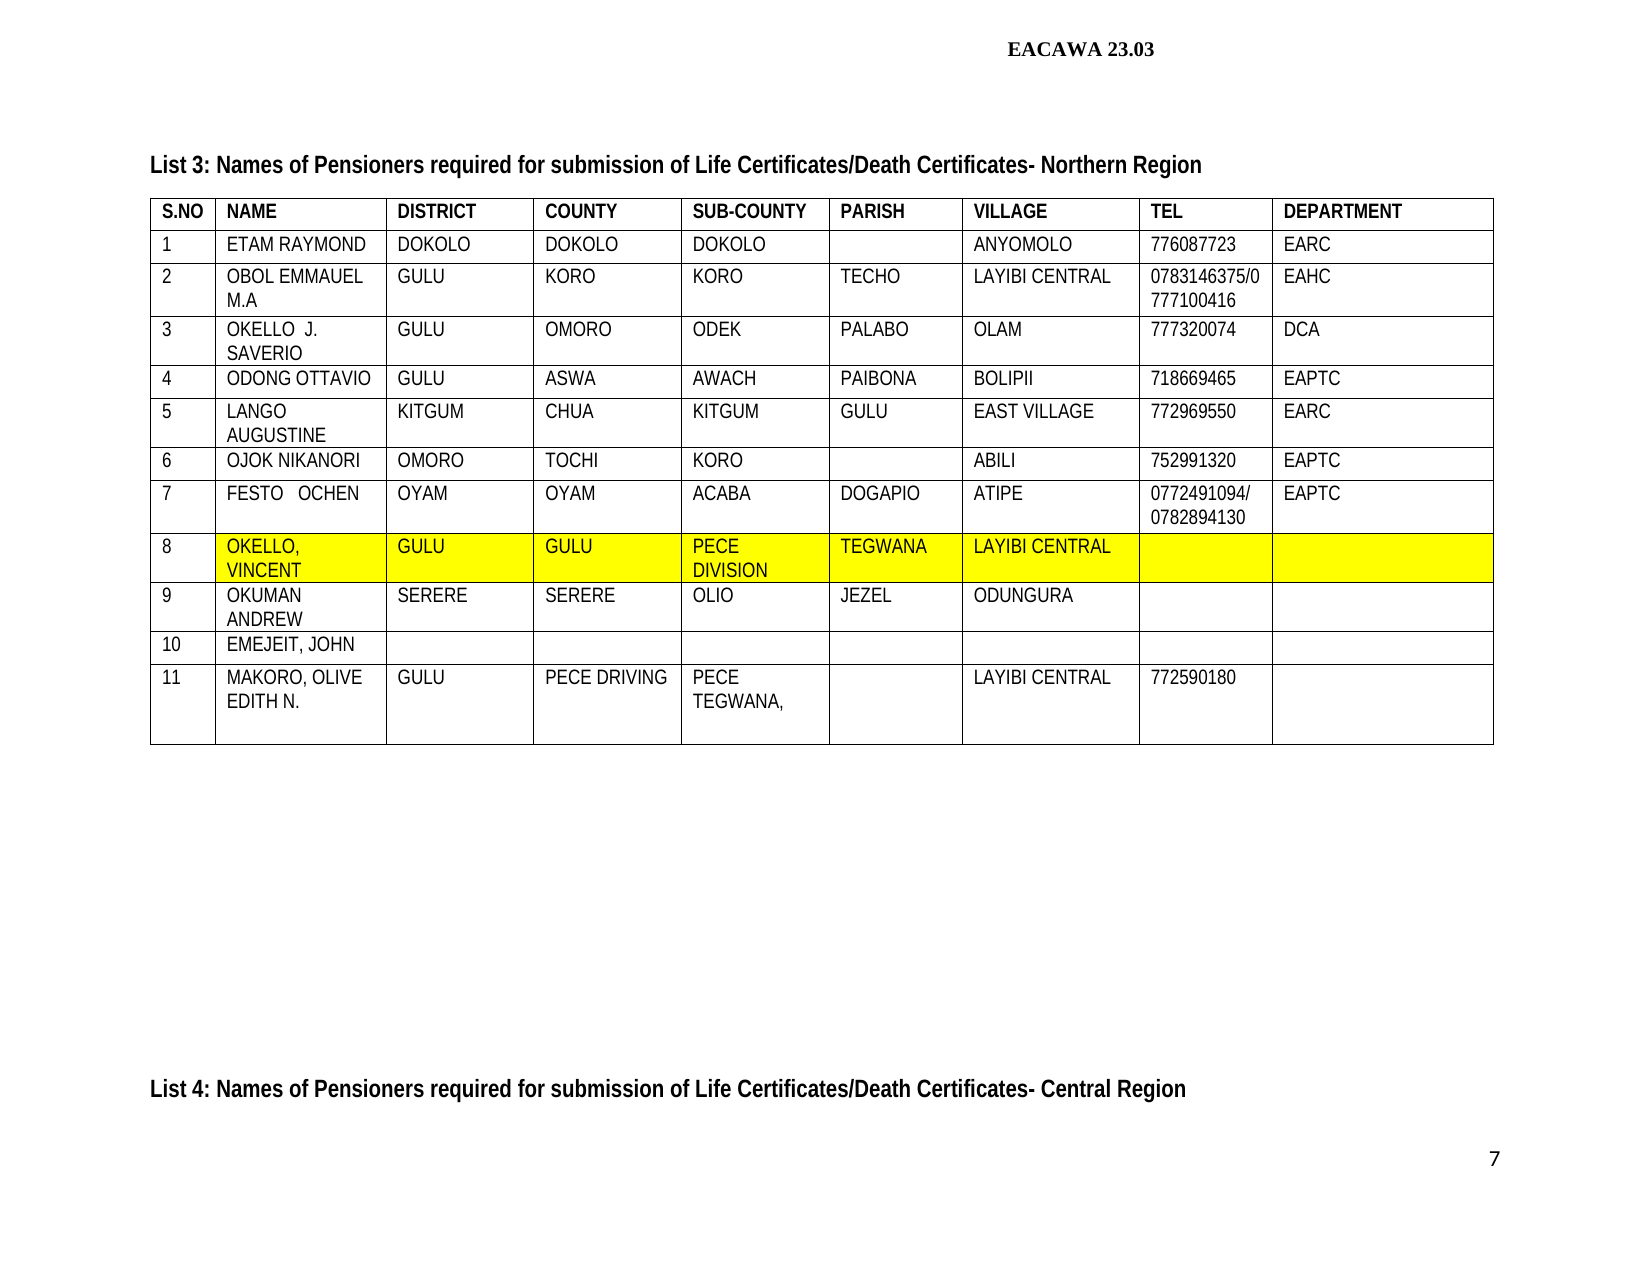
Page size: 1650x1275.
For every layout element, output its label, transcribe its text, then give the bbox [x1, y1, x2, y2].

table_cell DOKOLO [534, 231, 681, 263]
table_cell KITGUM [387, 399, 533, 447]
table_cell 2 [151, 264, 215, 316]
table_cell EAHC [1273, 264, 1493, 316]
table_cell GULU [534, 534, 681, 582]
table_cell [682, 632, 829, 664]
table_cell OKELLO, VINCENT [216, 534, 386, 582]
table_cell ODEK [682, 317, 829, 365]
table_cell OLIO [682, 583, 829, 631]
table_cell TECHO [830, 264, 962, 316]
table_cell 0783146375/0777100416 [1140, 264, 1272, 316]
table_cell OJOK NIKANORI [216, 448, 386, 480]
table_cell OLAM [963, 317, 1139, 365]
table_cell ABILI [963, 448, 1139, 480]
table_cell 10 [151, 632, 215, 664]
table_cell 752991320 [1140, 448, 1272, 480]
table_cell EAPTC [1273, 366, 1493, 398]
table_cell 4 [151, 366, 215, 398]
table_cell EMEJEIT, JOHN [216, 632, 386, 664]
table_cell SERERE [534, 583, 681, 631]
table_cell [1273, 665, 1493, 743]
table_cell 1 [151, 231, 215, 263]
table_cell OKUMAN ANDREW [216, 583, 386, 631]
table_cell GULU [387, 665, 533, 743]
table_cell 777320074 [1140, 317, 1272, 365]
table_header S.NO [151, 199, 215, 230]
table_cell 772969550 [1140, 399, 1272, 447]
table_cell ATIPE [963, 481, 1139, 533]
table_cell DOKOLO [387, 231, 533, 263]
table_cell 7 [151, 481, 215, 533]
table_cell TOCHI [534, 448, 681, 480]
table_cell OKELLO J. SAVERIO [216, 317, 386, 365]
table_cell OMORO [387, 448, 533, 480]
table_cell [830, 665, 962, 743]
table_header SUB-COUNTY [682, 199, 829, 230]
table_cell 772590180 [1140, 665, 1272, 743]
table_cell 3 [151, 317, 215, 365]
table_cell EAST VILLAGE [963, 399, 1139, 447]
table_cell OMORO [534, 317, 681, 365]
table_cell 8 [151, 534, 215, 582]
table_cell MAKORO, OLIVE EDITH N. [216, 665, 386, 743]
table_cell ANYOMOLO [963, 231, 1139, 263]
table_cell [1140, 534, 1272, 582]
table_cell GULU [387, 366, 533, 398]
table_cell LAYIBI CENTRAL [963, 264, 1139, 316]
table_cell [1273, 632, 1493, 664]
table_cell GULU [387, 317, 533, 365]
table_cell PECE DRIVING [534, 665, 681, 743]
table_cell 0772491094/ 0782894130 [1140, 481, 1272, 533]
table_cell EAPTC [1273, 481, 1493, 533]
table_cell LAYIBI CENTRAL [963, 665, 1139, 743]
table_cell KORO [682, 264, 829, 316]
table_cell [387, 632, 533, 664]
table_cell 11 [151, 665, 215, 743]
table_cell OYAM [387, 481, 533, 533]
table_cell ETAM RAYMOND [216, 231, 386, 263]
table_cell GULU [387, 534, 533, 582]
table_cell PAIBONA [830, 366, 962, 398]
table_cell JEZEL [830, 583, 962, 631]
table_cell LANGO AUGUSTINE [216, 399, 386, 447]
text List 4: Names of Pensioners required for submission of Life Certificates/Death Certificates- Central Region [150, 1074, 1500, 1103]
table_header VILLAGE [963, 199, 1139, 230]
table_cell AWACH [682, 366, 829, 398]
table_cell BOLIPII [963, 366, 1139, 398]
table_header PARISH [830, 199, 962, 230]
table_cell 776087723 [1140, 231, 1272, 263]
table_cell 6 [151, 448, 215, 480]
table_cell OYAM [534, 481, 681, 533]
table_cell TEGWANA [830, 534, 962, 582]
table_cell PALABO [830, 317, 962, 365]
table_cell PECE TEGWANA, [682, 665, 829, 743]
table_cell [534, 632, 681, 664]
table_cell 9 [151, 583, 215, 631]
table_cell KORO [534, 264, 681, 316]
table_cell [1273, 534, 1493, 582]
table_cell SERERE [387, 583, 533, 631]
table_cell 5 [151, 399, 215, 447]
table_cell PECE DIVISION [682, 534, 829, 582]
table_cell EARC [1273, 231, 1493, 263]
table_header COUNTY [534, 199, 681, 230]
table_cell [830, 632, 962, 664]
table_cell ODONG OTTAVIO [216, 366, 386, 398]
table_cell EARC [1273, 399, 1493, 447]
table_cell [1140, 632, 1272, 664]
table_cell OBOL EMMAUEL M.A [216, 264, 386, 316]
table_cell DCA [1273, 317, 1493, 365]
table_cell GULU [830, 399, 962, 447]
table_header TEL [1140, 199, 1272, 230]
table_cell KITGUM [682, 399, 829, 447]
table_cell KORO [682, 448, 829, 480]
table_cell FESTO OCHEN [216, 481, 386, 533]
table_cell [1140, 583, 1272, 631]
table_cell EAPTC [1273, 448, 1493, 480]
table_header DEPARTMENT [1273, 199, 1493, 230]
table_header DISTRICT [387, 199, 533, 230]
table_cell 718669465 [1140, 366, 1272, 398]
table_cell ACABA [682, 481, 829, 533]
table_cell GULU [387, 264, 533, 316]
table_cell ODUNGURA [963, 583, 1139, 631]
table_cell [830, 231, 962, 263]
table_cell [963, 632, 1139, 664]
table_cell DOKOLO [682, 231, 829, 263]
table_cell ASWA [534, 366, 681, 398]
table_cell LAYIBI CENTRAL [963, 534, 1139, 582]
table_header NAME [216, 199, 386, 230]
table_cell CHUA [534, 399, 681, 447]
text List 3: Names of Pensioners required for submission of Life Certificates/Death Certificates- Northern Region [150, 150, 1500, 179]
table_cell [830, 448, 962, 480]
table_cell DOGAPIO [830, 481, 962, 533]
table_cell [1273, 583, 1493, 631]
